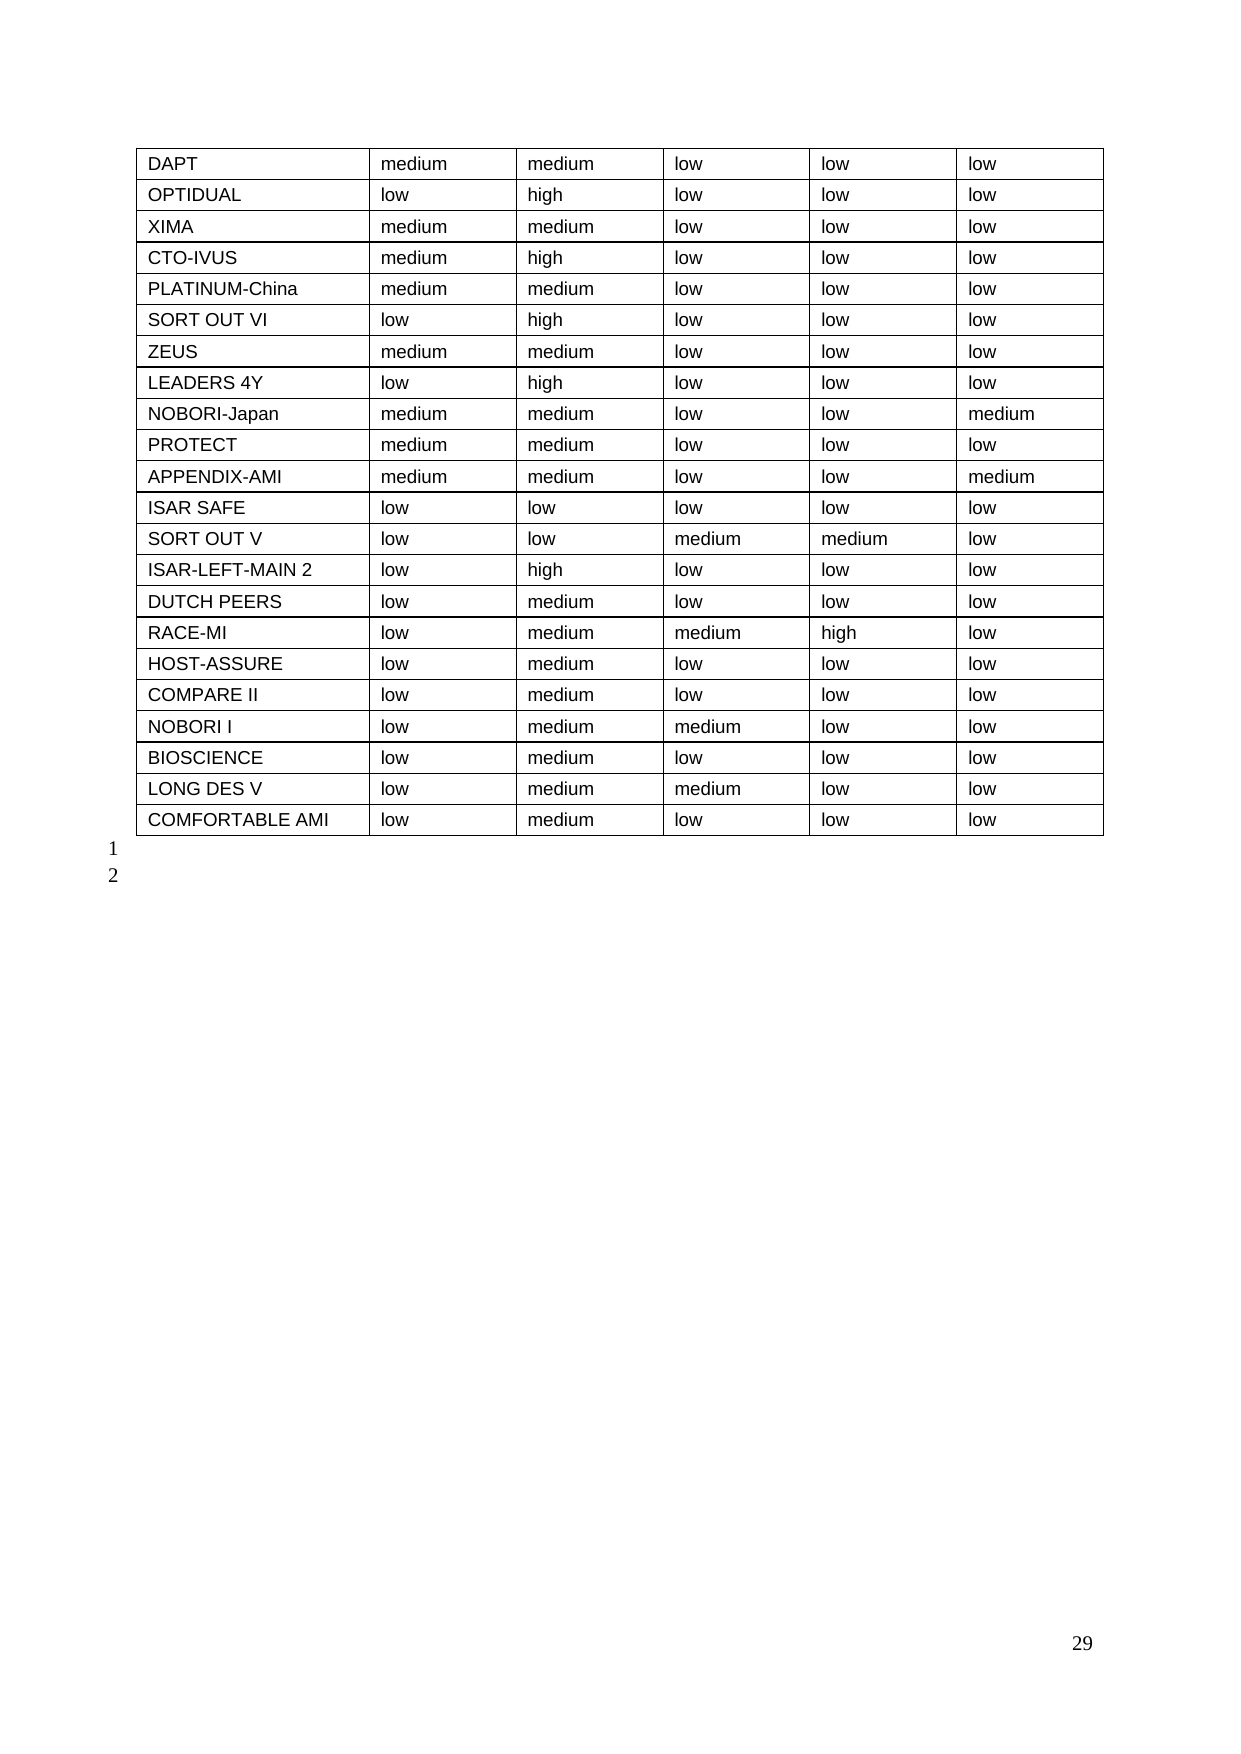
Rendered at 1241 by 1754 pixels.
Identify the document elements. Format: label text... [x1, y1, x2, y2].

table_cell high [517, 243, 663, 273]
table_cell low [370, 680, 516, 710]
table_cell low [810, 274, 956, 304]
table_cell medium [370, 211, 516, 241]
table_cell low [957, 711, 1103, 741]
table_cell medium [517, 274, 663, 304]
table_cell low [664, 274, 809, 304]
table_cell medium [517, 711, 663, 741]
table_cell low [517, 524, 663, 554]
table_cell low [370, 555, 516, 585]
table_cell low [664, 180, 809, 210]
table_cell low [810, 774, 956, 804]
table_cell low [810, 555, 956, 585]
table_cell medium [517, 774, 663, 804]
table_cell medium [957, 461, 1103, 491]
table_cell low [810, 493, 956, 523]
table_cell DAPT [137, 149, 369, 179]
table_cell low [664, 743, 809, 773]
table_cell low [664, 336, 809, 366]
table_cell medium [664, 774, 809, 804]
table_cell low [664, 555, 809, 585]
table_cell medium [517, 649, 663, 679]
table_cell ISAR-LEFT-MAIN 2 [137, 555, 369, 585]
table_cell medium [664, 618, 809, 648]
table_cell low [957, 211, 1103, 241]
table_cell low [810, 211, 956, 241]
table_cell low [810, 336, 956, 366]
table_cell ISAR SAFE [137, 493, 369, 523]
table_cell medium [517, 430, 663, 460]
table_cell high [517, 368, 663, 398]
table_cell low [957, 430, 1103, 460]
table_cell low [664, 493, 809, 523]
table_cell SORT OUT VI [137, 305, 369, 335]
table_cell low [664, 680, 809, 710]
table_cell low [370, 618, 516, 648]
table_cell low [957, 274, 1103, 304]
table_cell RACE-MI [137, 618, 369, 648]
table_cell SORT OUT V [137, 524, 369, 554]
table_cell high [517, 305, 663, 335]
table_cell medium [957, 399, 1103, 429]
table_cell low [664, 305, 809, 335]
table_cell low [664, 461, 809, 491]
table_cell medium [664, 711, 809, 741]
table_cell high [810, 618, 956, 648]
table_cell COMPARE II [137, 680, 369, 710]
table_cell DUTCH PEERS [137, 586, 369, 616]
table_cell low [810, 243, 956, 273]
table_cell low [957, 493, 1103, 523]
table_cell low [957, 555, 1103, 585]
table_cell PLATINUM-China [137, 274, 369, 304]
table_cell low [370, 711, 516, 741]
table_cell low [370, 368, 516, 398]
table_cell low [810, 680, 956, 710]
table_cell medium [517, 805, 663, 835]
table_cell low [957, 524, 1103, 554]
table_cell medium [517, 743, 663, 773]
table_cell high [517, 180, 663, 210]
table_cell low [957, 743, 1103, 773]
table_cell low [810, 430, 956, 460]
table_cell low [664, 243, 809, 273]
table_cell low [517, 493, 663, 523]
table_cell low [810, 805, 956, 835]
table_cell OPTIDUAL [137, 180, 369, 210]
table_cell PROTECT [137, 430, 369, 460]
table_cell medium [370, 243, 516, 273]
table_cell low [957, 305, 1103, 335]
table_cell medium [370, 399, 516, 429]
table_cell medium [664, 524, 809, 554]
table_cell low [810, 368, 956, 398]
table_cell low [664, 399, 809, 429]
table_cell medium [517, 586, 663, 616]
table_cell low [370, 743, 516, 773]
table_cell low [957, 618, 1103, 648]
table_cell low [664, 149, 809, 179]
table_cell low [957, 586, 1103, 616]
table_cell low [664, 805, 809, 835]
table_cell NOBORI I [137, 711, 369, 741]
table_cell low [664, 649, 809, 679]
table_cell low [810, 305, 956, 335]
table_cell low [810, 586, 956, 616]
table_cell APPENDIX-AMI [137, 461, 369, 491]
table_cell low [664, 586, 809, 616]
table_cell medium [370, 461, 516, 491]
table_cell low [957, 336, 1103, 366]
table_cell low [957, 774, 1103, 804]
table_cell low [370, 805, 516, 835]
table_cell ZEUS [137, 336, 369, 366]
table_cell low [370, 586, 516, 616]
table_cell low [810, 711, 956, 741]
table_cell low [664, 430, 809, 460]
table_cell medium [370, 336, 516, 366]
table_cell low [957, 680, 1103, 710]
table_cell medium [517, 399, 663, 429]
table_cell XIMA [137, 211, 369, 241]
table_cell CTO-IVUS [137, 243, 369, 273]
table_cell low [370, 305, 516, 335]
table_cell low [810, 743, 956, 773]
table_cell low [957, 649, 1103, 679]
table_cell COMFORTABLE AMI [137, 805, 369, 835]
table_cell medium [517, 211, 663, 241]
table_cell medium [810, 524, 956, 554]
table_cell low [810, 399, 956, 429]
table_cell LEADERS 4Y [137, 368, 369, 398]
table_cell low [370, 774, 516, 804]
table_cell low [370, 493, 516, 523]
table_cell low [370, 649, 516, 679]
table_cell LONG DES V [137, 774, 369, 804]
table_cell medium [517, 336, 663, 366]
table_cell low [370, 524, 516, 554]
table_cell medium [370, 430, 516, 460]
table_cell medium [517, 149, 663, 179]
table_cell low [810, 461, 956, 491]
table_cell low [664, 368, 809, 398]
table_cell low [957, 243, 1103, 273]
table_cell BIOSCIENCE [137, 743, 369, 773]
table_cell high [517, 555, 663, 585]
table_cell medium [517, 461, 663, 491]
table_cell low [957, 805, 1103, 835]
table_cell low [957, 149, 1103, 179]
table_cell HOST-ASSURE [137, 649, 369, 679]
table_cell low [957, 180, 1103, 210]
table_cell medium [370, 149, 516, 179]
table_cell low [664, 211, 809, 241]
table_cell low [810, 180, 956, 210]
table_cell NOBORI-Japan [137, 399, 369, 429]
table_cell medium [517, 680, 663, 710]
table_cell low [370, 180, 516, 210]
table_cell medium [370, 274, 516, 304]
table_cell medium [517, 618, 663, 648]
table_cell low [957, 368, 1103, 398]
table_cell low [810, 149, 956, 179]
table_cell low [810, 649, 956, 679]
